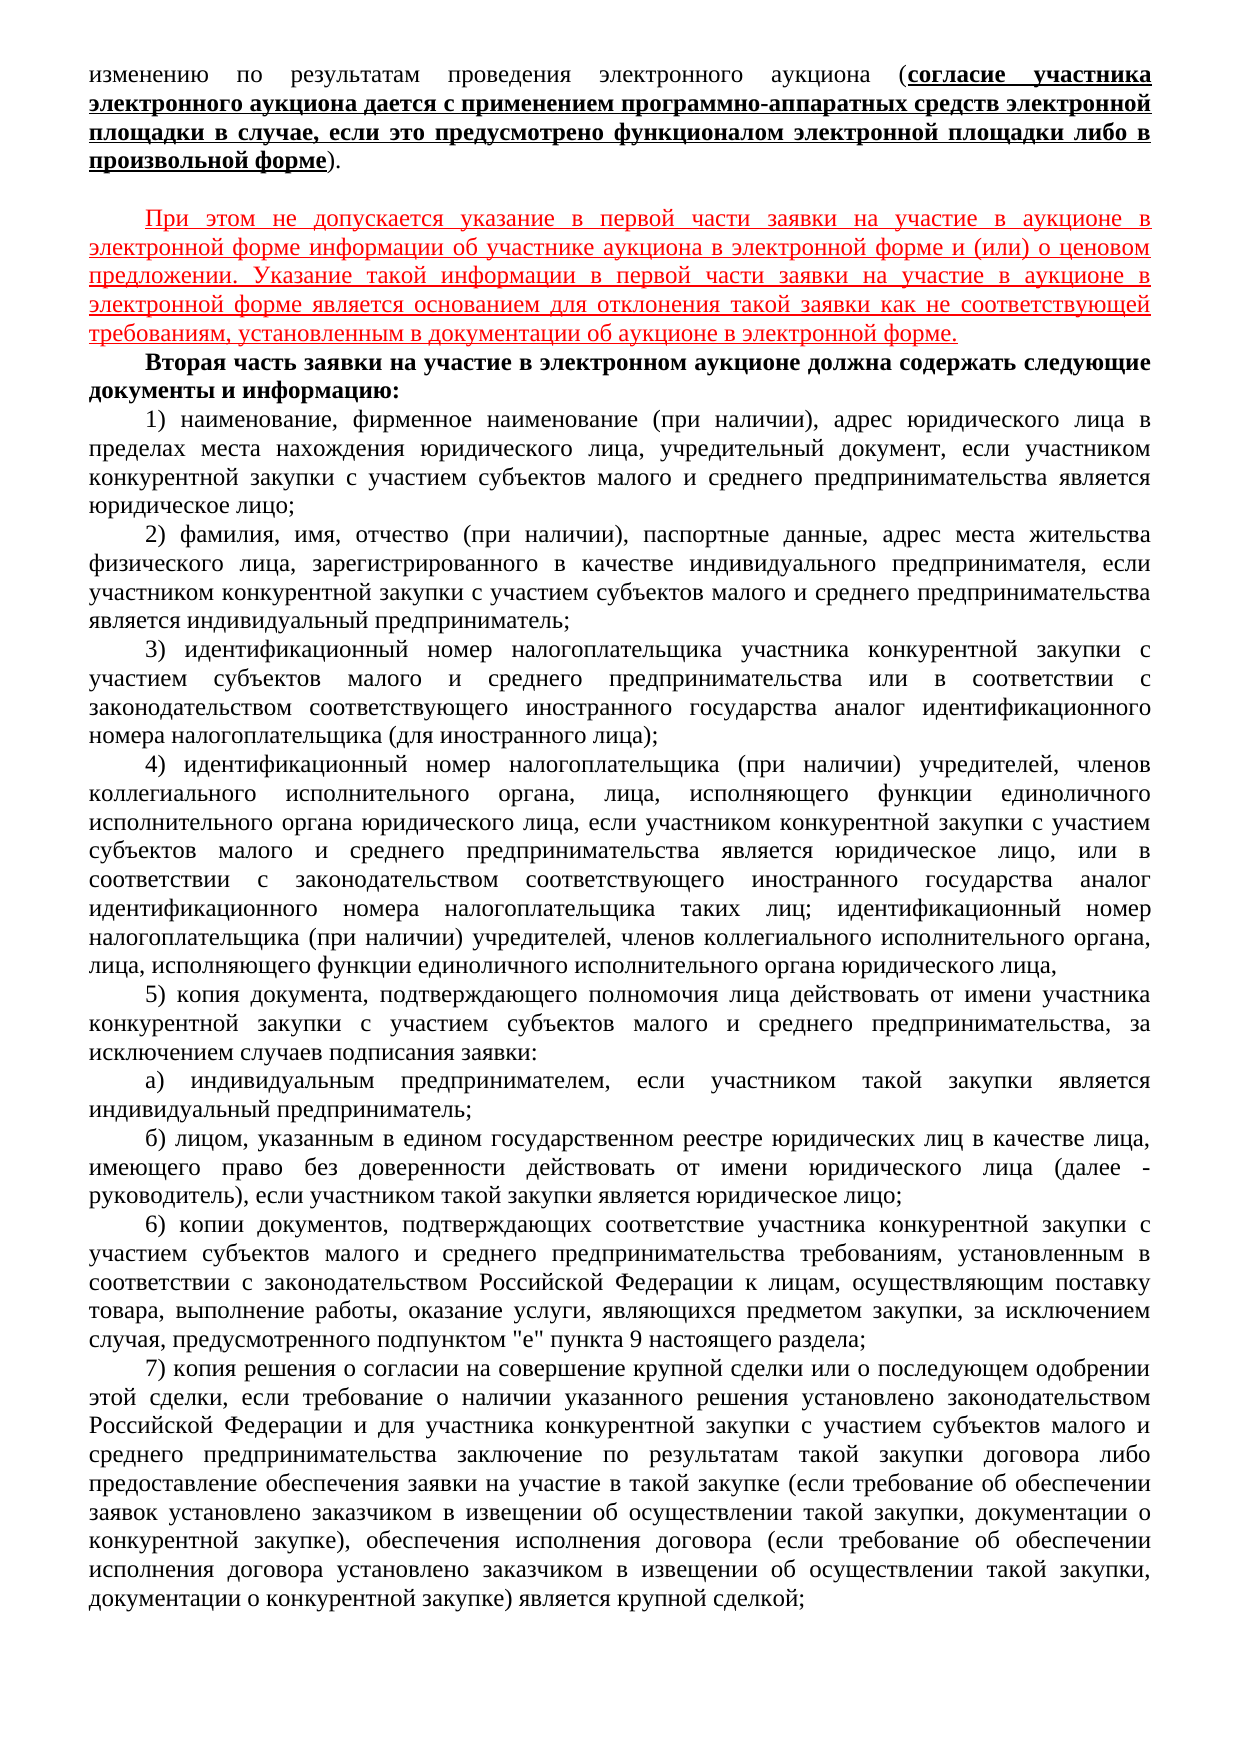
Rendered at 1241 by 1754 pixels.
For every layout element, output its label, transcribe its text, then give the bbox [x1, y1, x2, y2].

text 5) копия документа, подтверждающего полномочия лица действовать от имени участника конкурентной закупки с участием субъектов малого и среднего предпринимательства, за исключением случаев подписания заявки: [89, 979, 1152, 1066]
text Вторая часть заявки на участие в электронном аукционе должна содержать следующие документы и информацию: [89, 347, 1152, 404]
text 2) фамилия, имя, отчество (при наличии), паспортные данные, адрес места жительства физического лица, зарегистрированного в качестве индивидуального предпринимателя, если участником конкурентной закупки с участием субъектов малого и среднего предпринимательства является индивидуальный предприниматель; [89, 519, 1152, 634]
text 1) наименование, фирменное наименование (при наличии), адрес юридического лица в пределах места нахождения юридического лица, учредительный документ, если участником конкурентной закупки с участием субъектов малого и среднего предпринимательства является юридическое лицо; [89, 404, 1152, 519]
text 3) идентификационный номер налогоплательщика участника конкурентной закупки с участием субъектов малого и среднего предпринимательства или в соответствии с законодательством соответствующего иностранного государства аналог идентификационного номера налогоплательщика (для иностранного лица); [89, 634, 1152, 749]
text 7) копия решения о согласии на совершение крупной сделки или о последующем одобрении этой сделки, если требование о наличии указанного решения установлено законодательством Российской Федерации и для участника конкурентной закупки с участием субъектов малого и среднего предпринимательства заключение по результатам такой закупки договора либо предоставление обеспечения заявки на участие в такой закупке (если требование об обеспечении заявок установлено заказчиком в извещении об осуществлении такой закупки, документации о конкурентной закупке), обеспечения исполнения договора (если требование об обеспечении исполнения договора установлено заказчиком в извещении об осуществлении такой закупки, документации о конкурентной закупке) является крупной сделкой; [89, 1353, 1152, 1612]
text При этом не допускается указание в первой части заявки на участие в аукционе в электронной форме информации об участнике аукциона в электронной форме и (или) о ценовом предложении. Указание такой информации в первой части заявки на участие в аукционе в электронной форме является основанием для отклонения такой заявки как не соответствующей требованиям, установленным в документации об аукционе в электронной форме. [89, 203, 1152, 347]
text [89, 59, 1152, 113]
text б) лицом, указанным в едином государственном реестре юридических лиц в качестве лица, имеющего право без доверенности действовать от имени юридического лица (далее - руководитель), если участником такой закупки является юридическое лицо; [89, 1123, 1152, 1209]
text 4) идентификационный номер налогоплательщика (при наличии) учредителей, членов коллегиального исполнительного органа, лица, исполняющего функции единоличного исполнительного органа юридического лица, если участником конкурентной закупки с участием субъектов малого и среднего предпринимательства является юридическое лицо, или в соответствии с законодательством соответствующего иностранного государства аналог идентификационного номера налогоплательщика таких лиц; идентификационный номер налогоплательщика (при наличии) учредителей, членов коллегиального исполнительного органа, лица, исполняющего функции единоличного исполнительного органа юридического лица, [89, 749, 1152, 979]
text 6) копии документов, подтверждающих соответствие участника конкурентной закупки с участием субъектов малого и среднего предпринимательства требованиям, установленным в соответствии с законодательством Российской Федерации к лицам, осуществляющим поставку товара, выполнение работы, оказание услуги, являющихся предметом закупки, за исключением случая, предусмотренного подпунктом "е" пункта 9 настоящего раздела; [89, 1209, 1152, 1353]
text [89, 114, 1152, 174]
text а) индивидуальным предпринимателем, если участником такой закупки является индивидуальный предприниматель; [89, 1066, 1152, 1123]
